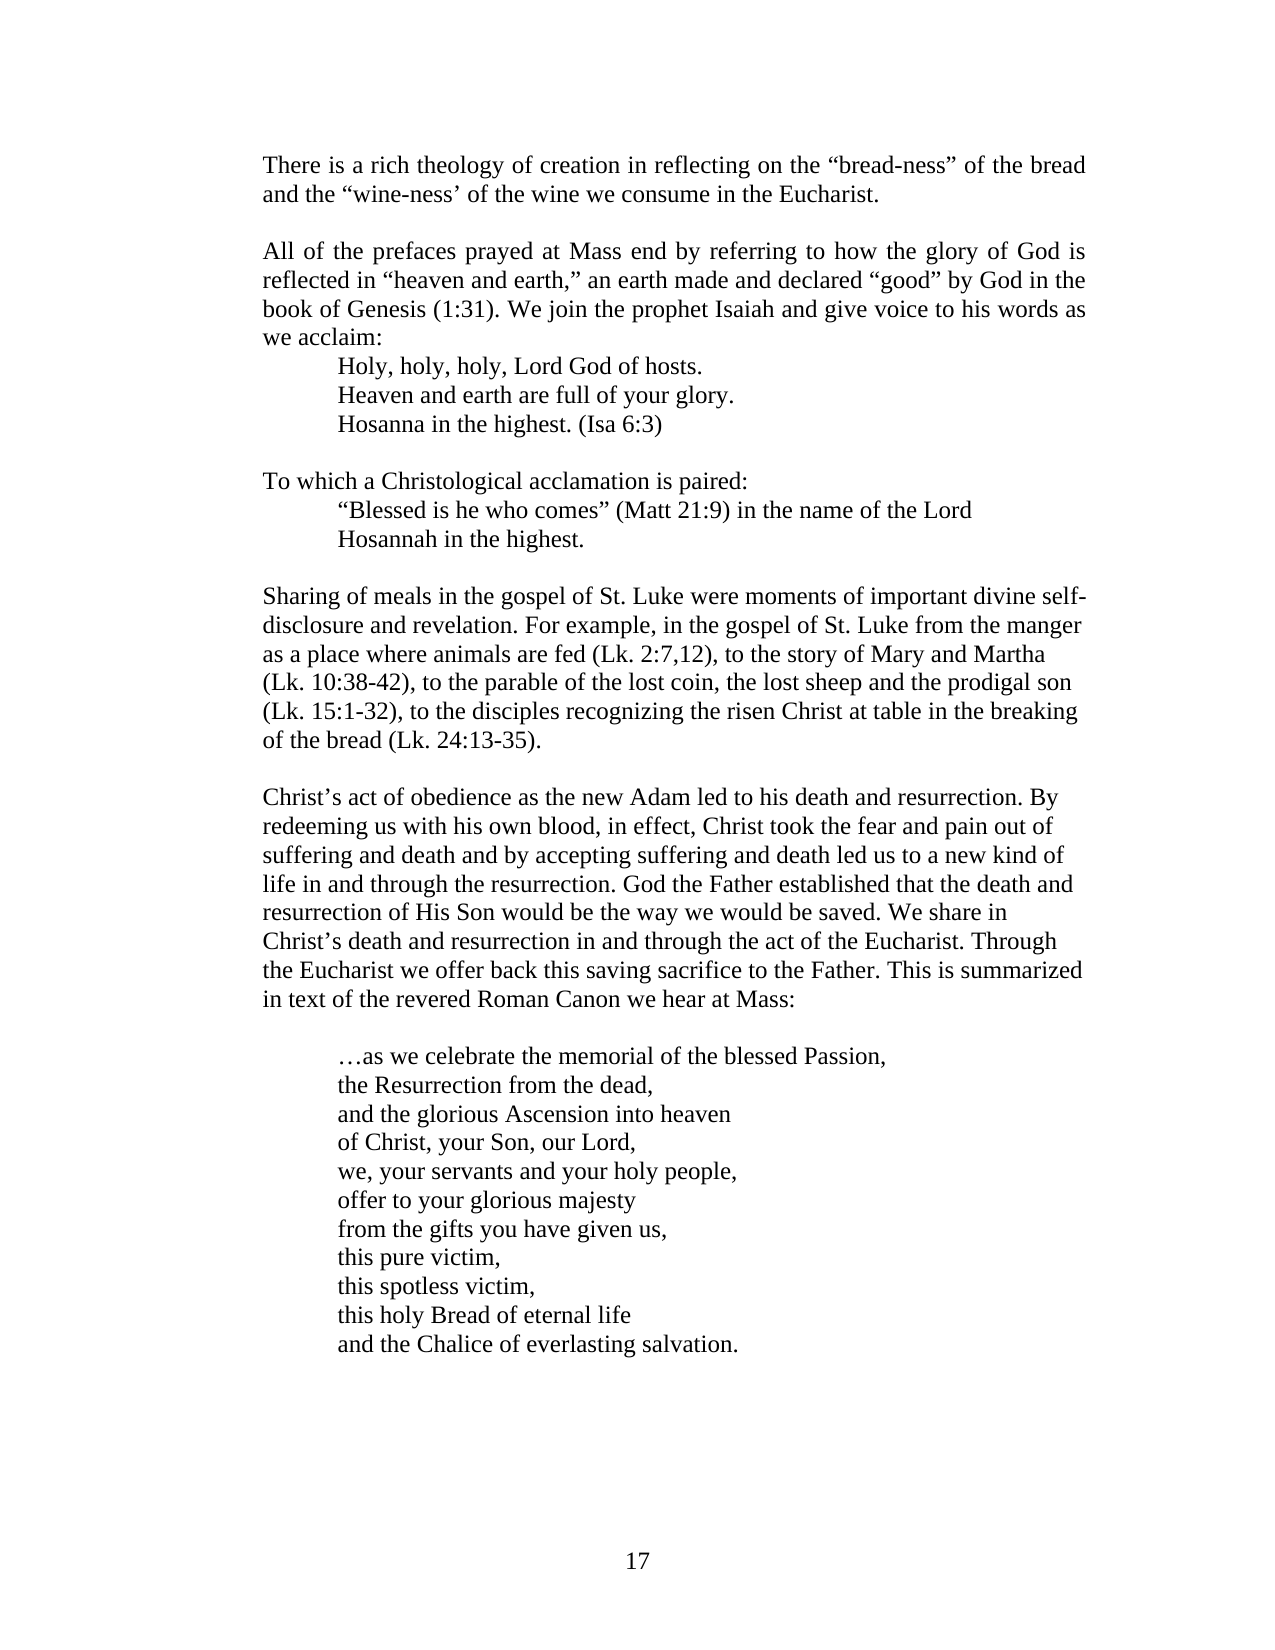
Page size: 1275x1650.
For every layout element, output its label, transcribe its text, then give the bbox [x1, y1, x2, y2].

text this pure victim, [337, 1242, 1087, 1271]
text Heaven and earth are full of your glory. [337, 380, 1087, 409]
text the Resurrection from the dead, [337, 1070, 1087, 1099]
text Christ’s act of obedience as the new Adam led to his death and resurrection. By redeeming us with his own blood, in effect, Christ took the fear and pain out of suffering and death and by accepting suffering and death led us to a new kind of life in and through the resurrection. God the Father established that the death and resurrection of His Son would be the way we would be saved. We share in Christ’s death and resurrection in and through the act of the Eucharist. Through the Eucharist we offer back this saving sacrifice to the Father. This is summarized in text of the revered Roman Canon we hear at Mass: [262, 782, 1087, 1012]
text we, your servants and your holy people, [337, 1156, 1087, 1185]
text Hosanna in the highest. (Isa 6:3) [337, 409, 1087, 437]
text To which a Christological acclamation is paired: [262, 466, 1087, 495]
text There is a rich theology of creation in reflecting on the “bread-ness” of the bread and the “wine-ness’ of the wine we consume in the Eucharist. [262, 150, 1087, 207]
text from the gifts you have given us, [337, 1214, 1087, 1242]
text Holy, holy, holy, Lord God of hosts. [337, 351, 1087, 380]
text this holy Bread of eternal life [337, 1300, 1087, 1329]
text of Christ, your Son, our Lord, [337, 1127, 1087, 1156]
text “Blessed is he who comes” (Matt 21:9) in the name of the Lord [337, 495, 1087, 524]
text …as we celebrate the memorial of the blessed Passion, [337, 1041, 1087, 1070]
text Hosannah in the highest. [337, 524, 1087, 552]
text Sharing of meals in the gospel of St. Luke were moments of important divine self-disclosure and revelation. For example, in the gospel of St. Luke from the manger as a place where animals are fed (Lk. 2:7,12), to the story of Mary and Martha (Lk. 10:38-42), to the parable of the lost coin, the lost sheep and the prodigal son (Lk. 15:1-32), to the disciples recognizing the risen Christ at table in the breaking of the bread (Lk. 24:13-35). [262, 581, 1087, 754]
text and the glorious Ascension into heaven [337, 1099, 1087, 1127]
text and the Chalice of everlasting salvation. [337, 1329, 1087, 1357]
text this spotless victim, [337, 1271, 1087, 1300]
text offer to your glorious majesty [337, 1185, 1087, 1214]
text All of the prefaces prayed at Mass end by referring to how the glory of God is reflected in “heaven and earth,” an earth made and declared “good” by God in the book of Genesis (1:31). We join the prophet Isaiah and give voice to his words as we acclaim: [262, 236, 1087, 351]
